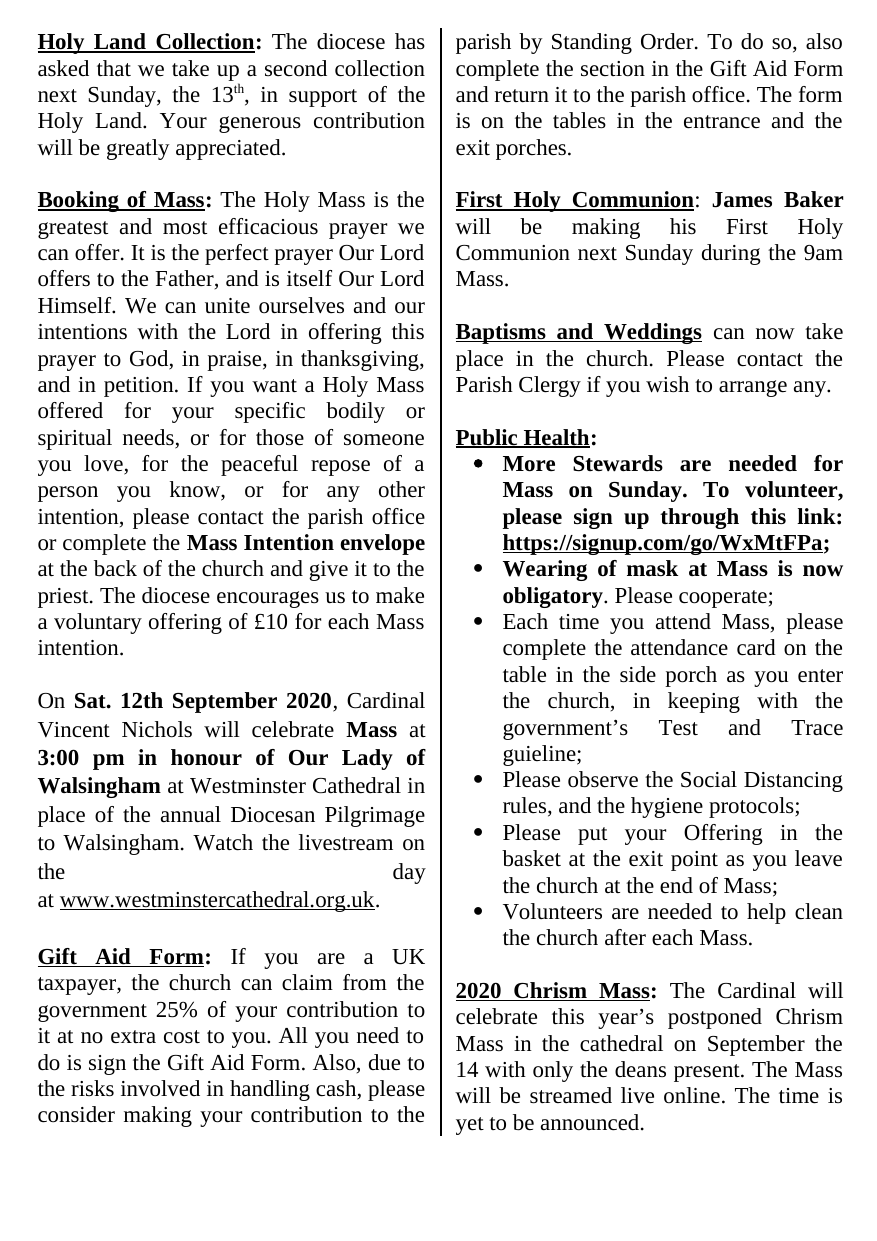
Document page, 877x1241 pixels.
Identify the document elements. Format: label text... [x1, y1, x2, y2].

list Wearing of mask at Mass is now obligatory. Please cooperate; [474, 555, 844, 608]
text Gift Aid Form: If you are a UK taxpayer, the church can claim from the government 25% of your contribution to it at no extra cost to you. All you need to do is sign the Gift Aid Form. Also, due to the risks involved in handling cash, please consider making your contribution to the parish by Standing Order. To do so, also complete the section in the Gift Aid Form and return it to the parish office. The form is on the tables in the entrance and the exit porches. [37, 943, 425, 1128]
text Booking of Mass: The Holy Mass is the greatest and most efficacious prayer we can offer. It is the perfect prayer Our Lord offers to the Father, and is itself Our Lord Himself. We can unite ourselves and our intentions with the Lord in offering this prayer to God, in praise, in thanksgiving, and in petition. If you want a Holy Mass offered for your specific bodily or spiritual needs, or for those of someone you love, for the peaceful repose of a person you know, or for any other intention, please contact the parish office or complete the Mass Intention envelope at the back of the church and give it to the priest. The diocese encourages us to make a voluntary offering of £10 for each Mass intention. [37, 186, 425, 661]
text Public Health: [455, 424, 844, 450]
text Holy Land Collection: The diocese has asked that we take up a second collection next Sunday, the 13th, in support of the Holy Land. Your generous contribution will be greatly appreciated. [37, 28, 425, 160]
list Each time you attend Mass, please complete the attendance card on the table in the side porch as you enter the church, in keeping with the government’s Test and Trace guieline; [474, 608, 844, 766]
list Please put your Offering in the basket at the exit point as you leave the church at the end of Mass; [474, 819, 844, 898]
text Baptisms and Weddings can now take place in the church. Please contact the Parish Clergy if you wish to arrange any. [455, 318, 844, 397]
list Please observe the Social Distancing rules, and the hygiene protocols; [474, 766, 844, 819]
text Gift Aid Form: If you are a UK taxpayer, the church can claim from the government 25% of your contribution to it at no extra cost to you. All you need to do is sign the Gift Aid Form. Also, due to the risks involved in handling cash, please consider making your contribution to the parish by Standing Order. To do so, also complete the section in the Gift Aid Form and return it to the parish office. The form is on the tables in the entrance and the exit porches. [455, 28, 844, 160]
text 2020 Chrism Mass: The Cardinal will celebrate this year’s postponed Chrism Mass in the cathedral on September the 14 with only the deans present. The Mass will be streamed live online. The time is yet to be announced. [455, 977, 844, 1135]
text First Holy Communion: James Baker will be making his First Holy Communion next Sunday during the 9am Mass. [455, 186, 844, 292]
list More Stewards are needed for Mass on Sunday. To volunteer, please sign up through this link: https://signup.com/go/WxMtFPa; [474, 450, 844, 555]
list Volunteers are needed to help clean the church after each Mass. [474, 898, 844, 951]
text On Sat. 12th September 2020, Cardinal Vincent Nichols will celebrate Mass at 3:00 pm in honour of Our Lady of Walsingham at Westminster Cathedral in place of the annual Diocesan Pilgrimage to Walsingham. Watch the livestream on the day at www.westminstercathedral.org.uk. [37, 687, 425, 913]
